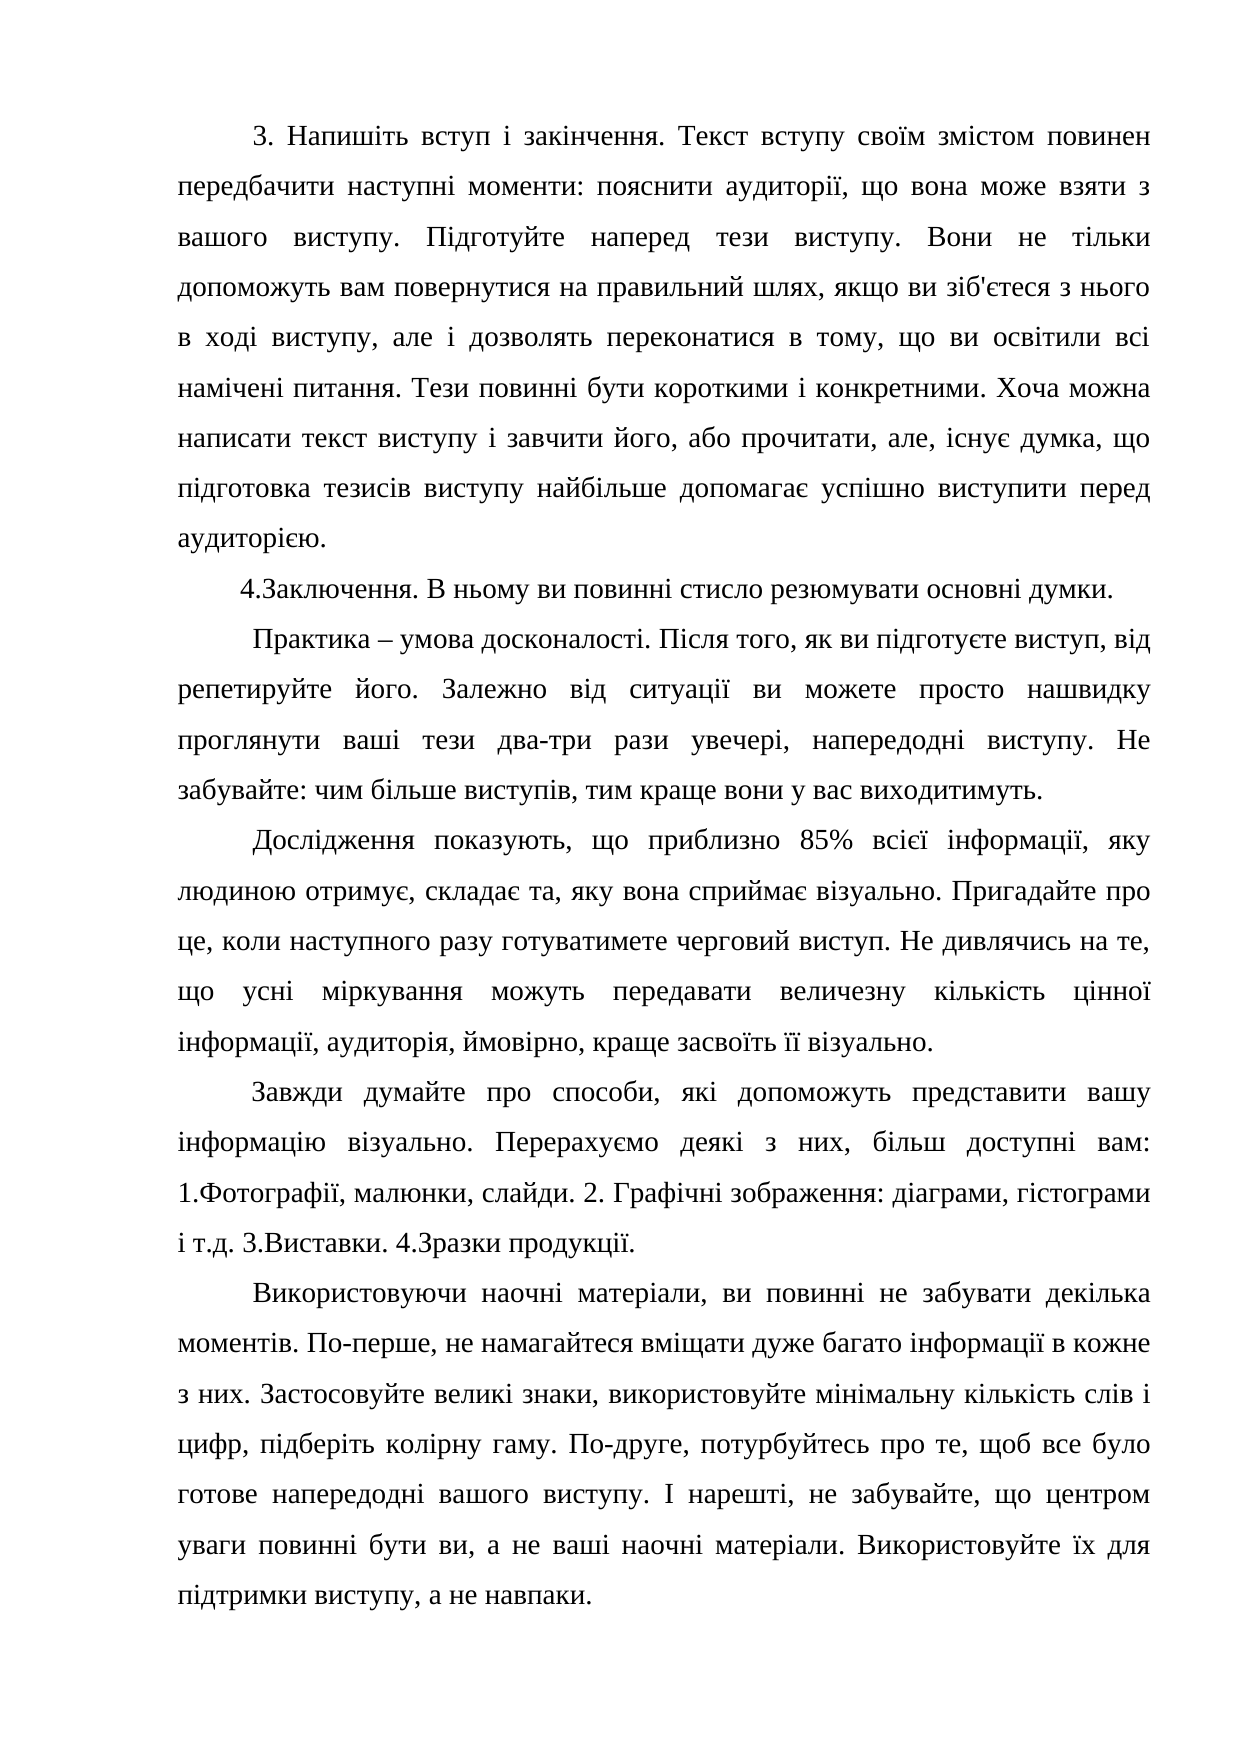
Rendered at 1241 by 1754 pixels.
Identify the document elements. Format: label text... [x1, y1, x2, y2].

list 4.Заключення. В ньому ви повинні стисло резюмувати основні думки. [177, 571, 1152, 604]
text Практика – умова досконалості. Після того, як ви підготуєте виступ, від репетируйте його. Залежно від ситуації ви можете просто нашвидку проглянути ваші тези два-три рази увечері, напередодні виступу. Не забувайте: чим більше виступів, тим краще вони у вас виходитимуть. [177, 621, 1152, 806]
list 3. Напишіть вступ і закінчення. Текст вступу своїм змістом повинен передбачити наступні моменти: пояснити аудиторії, що вона може взяти з вашого виступу. Підготуйте наперед тези виступу. Вони не тільки допоможуть вам повернутися на правильний шлях, якщо ви зіб'єтеся з нього в ході виступу, але і дозволять переконатися в тому, що ви освітили всі намічені питання. Тези повинні бути короткими і конкретними. Хоча можна написати текст виступу і завчити його, або прочитати, але, існує думка, що підготовка тезисів виступу найбільше допомагає успішно виступити перед аудиторією. [177, 118, 1152, 554]
text Використовуючи наочні матеріали, ви повинні не забувати декілька моментів. По-перше, не намагайтеся вміщати дуже багато інформації в кожне з них. Застосовуйте великі знаки, використовуйте мінімальну кількість слів і цифр, підберіть колірну гаму. По-друге, потурбуйтесь про те, щоб все було готове напередодні вашого виступу. І нарешті, не забувайте, що центром уваги повинні бути ви, а не ваші наочні матеріали. Використовуйте їх для підтримки виступу, а не навпаки. [177, 1275, 1152, 1611]
text Завжди думайте про способи, які допоможуть представити вашу інформацію візуально. Перерахуємо деякі з них, більш доступні вам: 1.Фотографії, малюнки, слайди. 2. Графічні зображення: діаграми, гістограми і т.д. 3.Виставки. 4.Зразки продукції. [177, 1074, 1152, 1258]
text Дослідження показують, що приблизно 85% всієї інформації, яку людиною отримує, складає та, яку вона сприймає візуально. Пригадайте про це, коли наступного разу готуватимете черговий виступ. Не дивлячись на те, що усні міркування можуть передавати величезну кількість цінної інформації, аудиторія, ймовірно, краще засвоїть її візуально. [177, 822, 1152, 1057]
